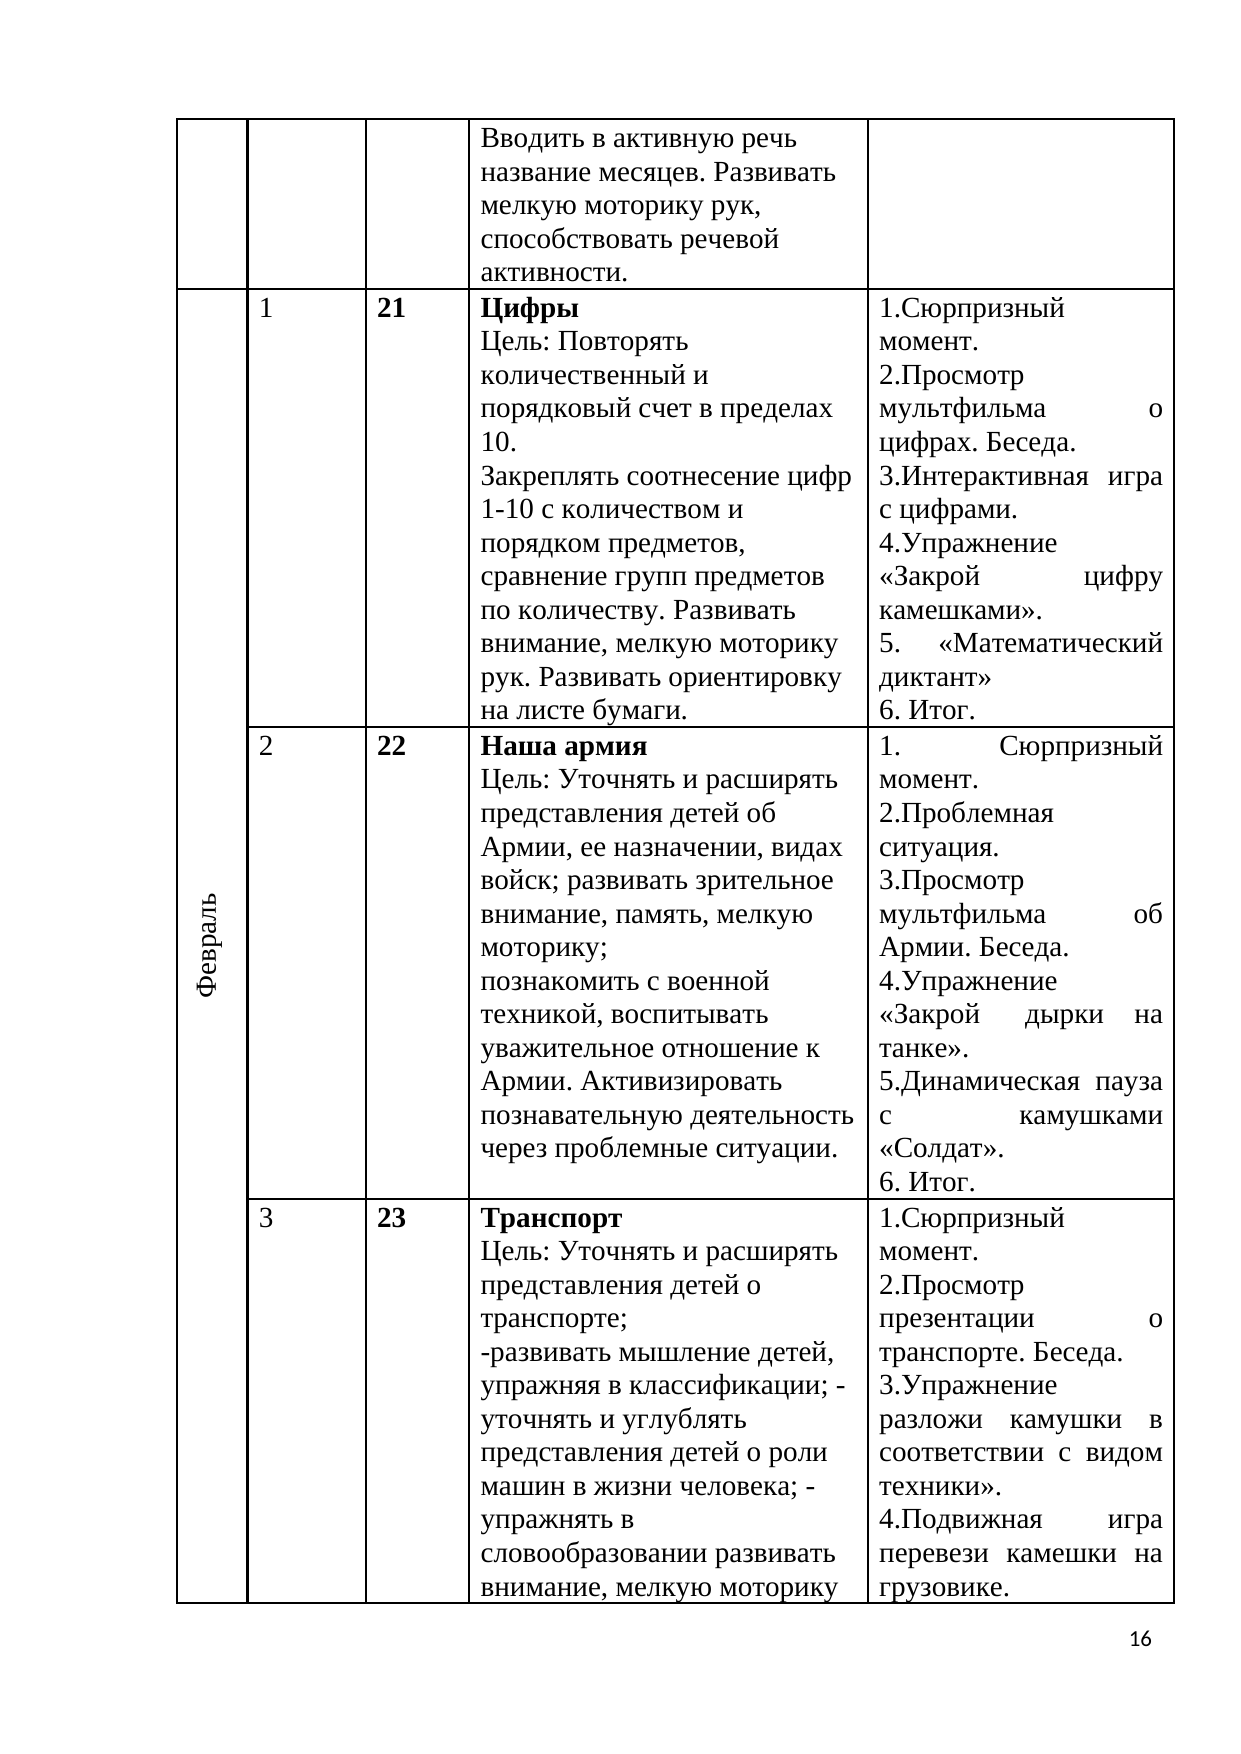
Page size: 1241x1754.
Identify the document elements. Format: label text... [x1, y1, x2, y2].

table_cell 21 [367, 290, 468, 726]
table_cell 1 [249, 290, 365, 726]
table_cell 2 [249, 728, 365, 1198]
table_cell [869, 1200, 1173, 1602]
table_cell 22 [367, 728, 468, 1198]
table_cell Февраль [178, 290, 246, 1602]
table_cell Наша армия Цель: Уточнять и расширять представления детей об Армии, ее назначении, видах войск; развивать зрительное внимание, память, мелкую моторику; познакомить с военной техникой, воспитывать уважительное отношение к Армии. Активизировать познавательную деятельность через проблемные ситуации. [470, 728, 867, 1198]
table_cell 1.Сюрпризный момент. 2.Просмотр мультфильма о цифрах. Беседа. 3.Интерактивная игра с цифрами. 4.Упражнение «Закрой цифру камешками». 5. «Математический диктант» 6. Итог. [869, 290, 1173, 726]
table_cell 23 [367, 1200, 468, 1602]
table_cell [470, 120, 867, 288]
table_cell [869, 120, 1173, 288]
table_cell 1. Сюрпризный момент. 2.Проблемная ситуация. 3.Просмотр мультфильма об Армии. Беседа. 4.Упражнение «Закрой дырки на танке». 5.Динамическая пауза с камушками «Солдат». 6. Итог. [869, 728, 1173, 1198]
table_cell Цифры Цель: Повторять количественный и порядковый счет в пределах 10. Закреплять соотнесение цифр 1-10 с количеством и порядком предметов, сравнение групп предметов по количеству. Развивать внимание, мелкую моторику рук. Развивать ориентировку на листе бумаги. [470, 290, 867, 726]
table_cell 3 [249, 1200, 365, 1602]
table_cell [470, 1200, 867, 1602]
table_cell 4 [249, 120, 365, 288]
table_cell 20 [367, 120, 468, 288]
